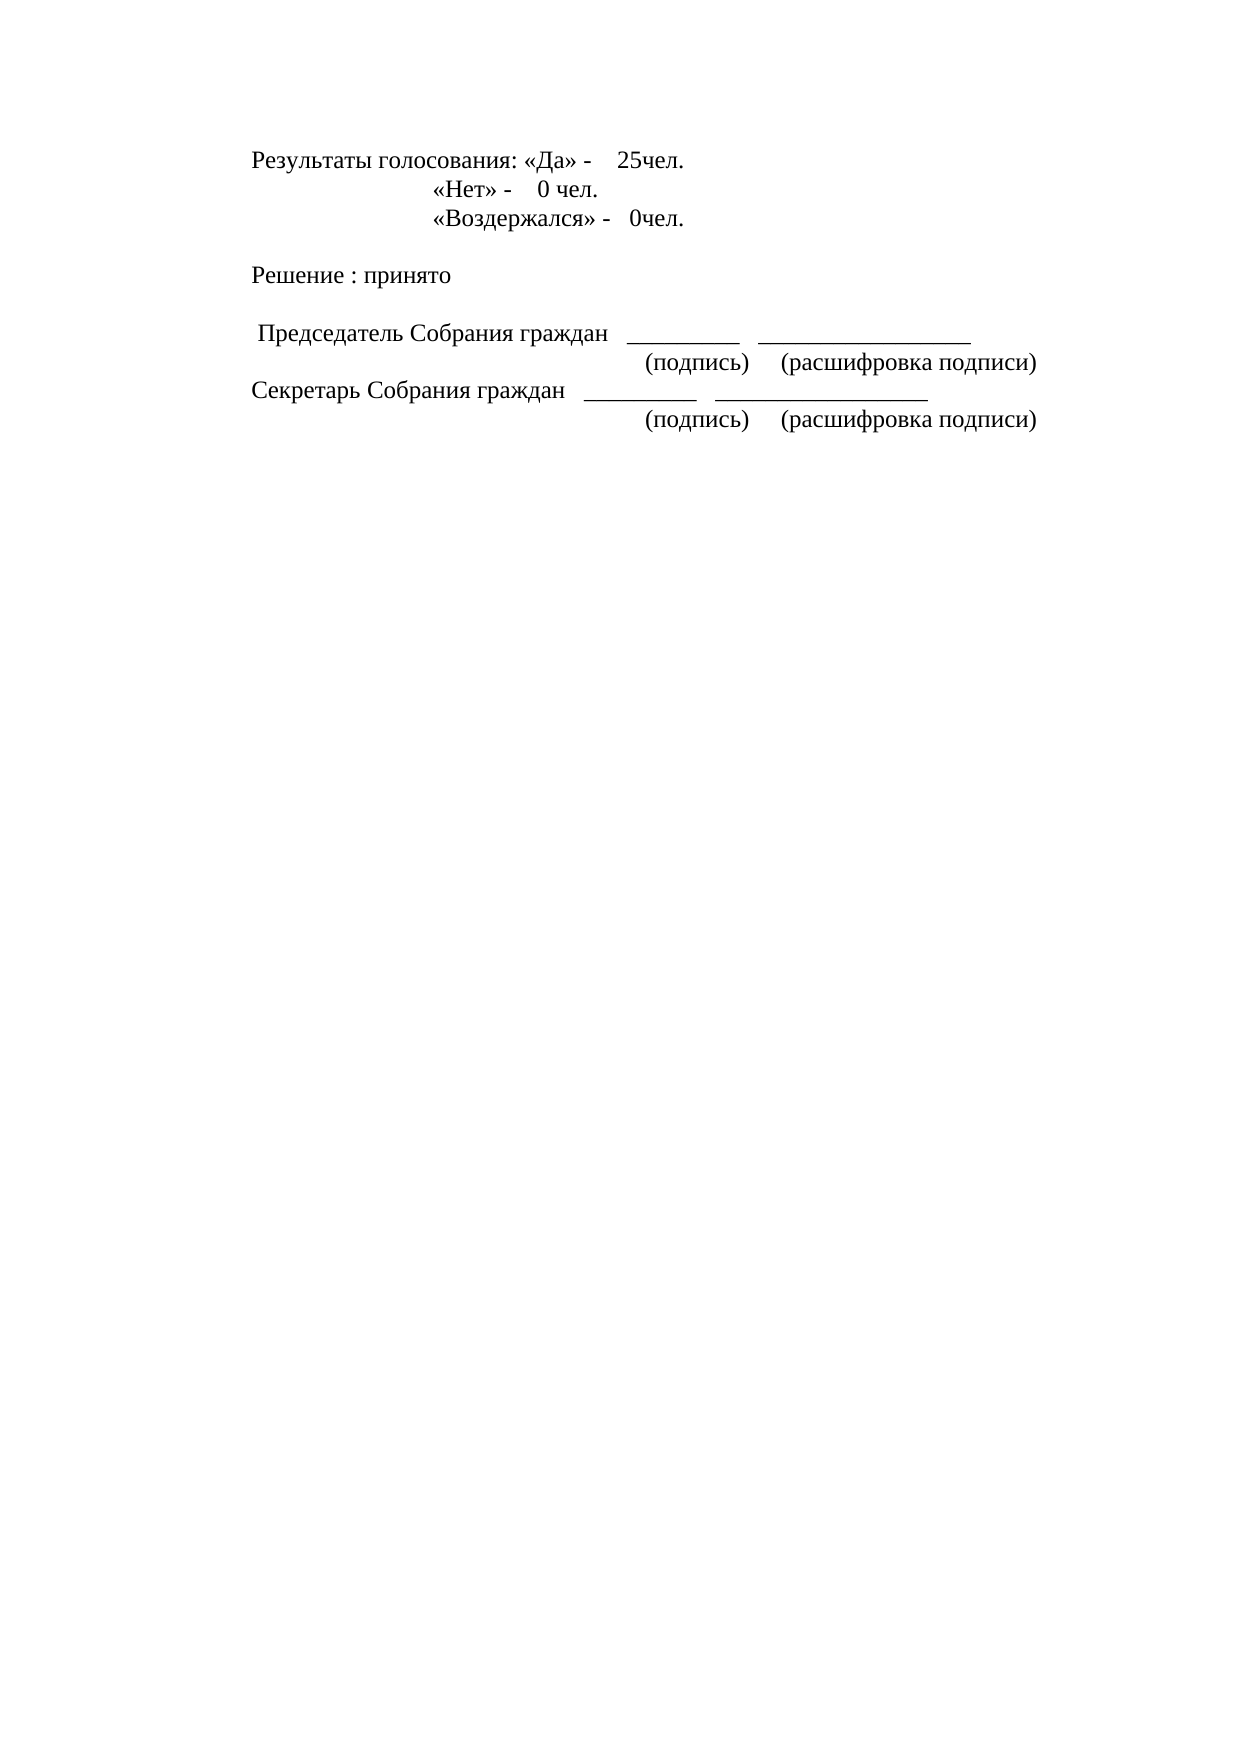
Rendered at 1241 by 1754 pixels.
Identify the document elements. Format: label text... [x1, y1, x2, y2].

text Председатель Собрания граждан _________ _________________ [177, 318, 1152, 347]
text Секретарь Собрания граждан _________ _________________ [177, 375, 1152, 404]
text (подпись) (расшифровка подписи) [177, 347, 1152, 375]
text Результаты голосования: «Да» - 25чел. [177, 145, 1152, 174]
text «Нет» - 0 чел. [177, 174, 1152, 203]
text Решение : принято [177, 260, 1152, 289]
text (подпись) (расшифровка подписи) [177, 404, 1152, 433]
text «Воздержался» - 0чел. [177, 203, 1152, 232]
